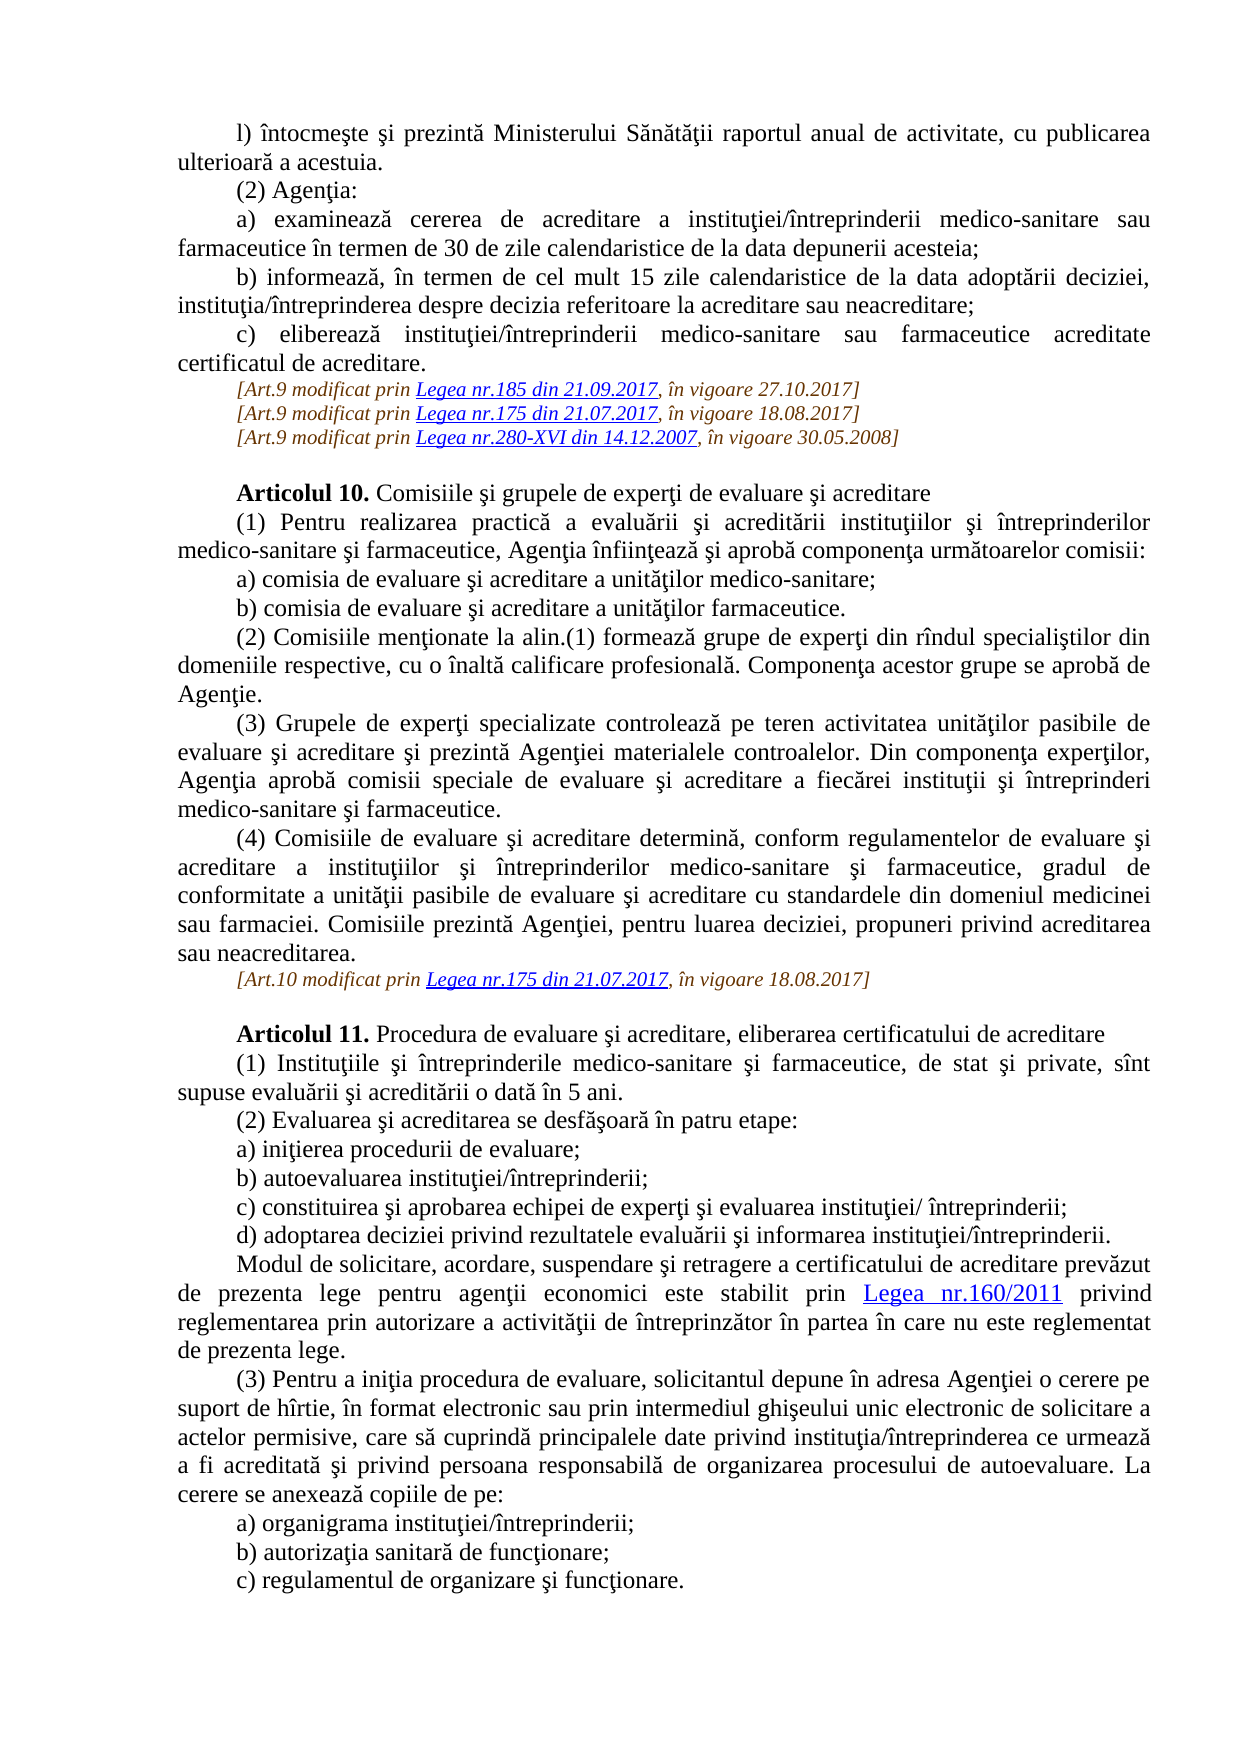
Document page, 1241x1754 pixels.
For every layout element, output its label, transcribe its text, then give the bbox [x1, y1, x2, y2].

text (1) Instituţiile şi întreprinderile medico-sanitare şi farmaceutice, de stat şi private, sînt supuse evaluării şi acreditării o dată în 5 ani. [177, 1048, 1152, 1106]
text Modul de solicitare, acordare, suspendare şi retragere a certificatului de acreditare prevăzut de prezenta lege pentru agenţii economici este stabilit prin Legea nr.160/2011 privind reglementarea prin autorizare a activităţii de întreprinzător în partea în care nu este reglementat de prezenta lege. [177, 1249, 1152, 1364]
text a) iniţierea procedurii de evaluare; [177, 1134, 1152, 1163]
text [Art.9 modificat prin Legea nr.280-XVI din 14.12.2007, în vigoare 30.05.2008] [177, 425, 1152, 449]
text b) comisia de evaluare şi acreditare a unităţilor farmaceutice. [177, 593, 1152, 622]
text (2) Evaluarea şi acreditarea se desfăşoară în patru etape: [177, 1106, 1152, 1134]
text (4) Comisiile de evaluare şi acreditare determină, conform regulamentelor de evaluare şi acreditare a instituţiilor şi întreprinderilor medico-sanitare şi farmaceutice, gradul de conformitate a unităţii pasibile de evaluare şi acreditare cu standardele din domeniul medicinei sau farmaciei. Comisiile prezintă Agenţiei, pentru luarea deciziei, propuneri privind acreditarea sau neacreditarea. [177, 823, 1152, 967]
text [Art.10 modificat prin Legea nr.175 din 21.07.2017, în vigoare 18.08.2017] [177, 967, 1152, 991]
text [Art.9 modificat prin Legea nr.185 din 21.09.2017, în vigoare 27.10.2017] [177, 377, 1152, 401]
text c) eliberează instituţiei/întreprinderii medico-sanitare sau farmaceutice acreditate certificatul de acreditare. [177, 319, 1152, 377]
text a) examinează cererea de acreditare a instituţiei/întreprinderii medico-sanitare sau farmaceutice în termen de 30 de zile calendaristice de la data depunerii acesteia; [177, 204, 1152, 262]
text a) organigrama instituţiei/întreprinderii; [177, 1508, 1152, 1537]
text d) adoptarea deciziei privind rezultatele evaluării şi informarea instituţiei/întreprinderii. [177, 1221, 1152, 1249]
text (2) Agenţia: [177, 176, 1152, 204]
text b) informează, în termen de cel mult 15 zile calendaristice de la data adoptării deciziei, instituţia/întreprinderea despre decizia referitoare la acreditare sau neacreditare; [177, 262, 1152, 319]
text b) autorizaţia sanitară de funcţionare; [177, 1537, 1152, 1566]
text a) comisia de evaluare şi acreditare a unităţilor medico-sanitare; [177, 564, 1152, 593]
text c) constituirea şi aprobarea echipei de experţi şi evaluarea instituţiei/ întreprinderii; [177, 1192, 1152, 1221]
text l) întocmeşte şi prezintă Ministerului Sănătăţii raportul anual de activitate, cu publicarea ulterioară a acestuia. [177, 118, 1152, 176]
text Articolul 10. Comisiile şi grupele de experţi de evaluare şi acreditare [177, 478, 1152, 507]
text (1) Pentru realizarea practică a evaluării şi acreditării instituţiilor şi întreprinderilor medico-sanitare şi farmaceutice, Agenţia înfiinţează şi aprobă componenţa următoarelor comisii: [177, 507, 1152, 564]
text (3) Pentru a iniţia procedura de evaluare, solicitantul depune în adresa Agenţiei o cerere pe suport de hîrtie, în format electronic sau prin intermediul ghişeului unic electronic de solicitare a actelor permisive, care să cuprindă principalele date privind instituţia/întreprinderea ce urmează a fi acreditată şi privind persoana responsabilă de organizarea procesului de autoevaluare. La cerere se anexează copiile de pe: [177, 1364, 1152, 1508]
text (3) Grupele de experţi specializate controlează pe teren activitatea unităţilor pasibile de evaluare şi acreditare şi prezintă Agenţiei materialele controalelor. Din componenţa experţilor, Agenţia aprobă comisii speciale de evaluare şi acreditare a fiecărei instituţii şi întreprinderi medico-sanitare şi farmaceutice. [177, 708, 1152, 823]
text (2) Comisiile menţionate la alin.(1) formează grupe de experţi din rîndul specialiştilor din domeniile respective, cu o înaltă calificare profesională. Componenţa acestor grupe se aprobă de Agenţie. [177, 622, 1152, 708]
text b) autoevaluarea instituţiei/întreprinderii; [177, 1163, 1152, 1192]
text Articolul 11. Procedura de evaluare şi acreditare, eliberarea certificatului de acreditare [177, 1019, 1152, 1048]
text c) regulamentul de organizare şi funcţionare. [177, 1566, 1152, 1594]
text [Art.9 modificat prin Legea nr.175 din 21.07.2017, în vigoare 18.08.2017] [177, 401, 1152, 425]
